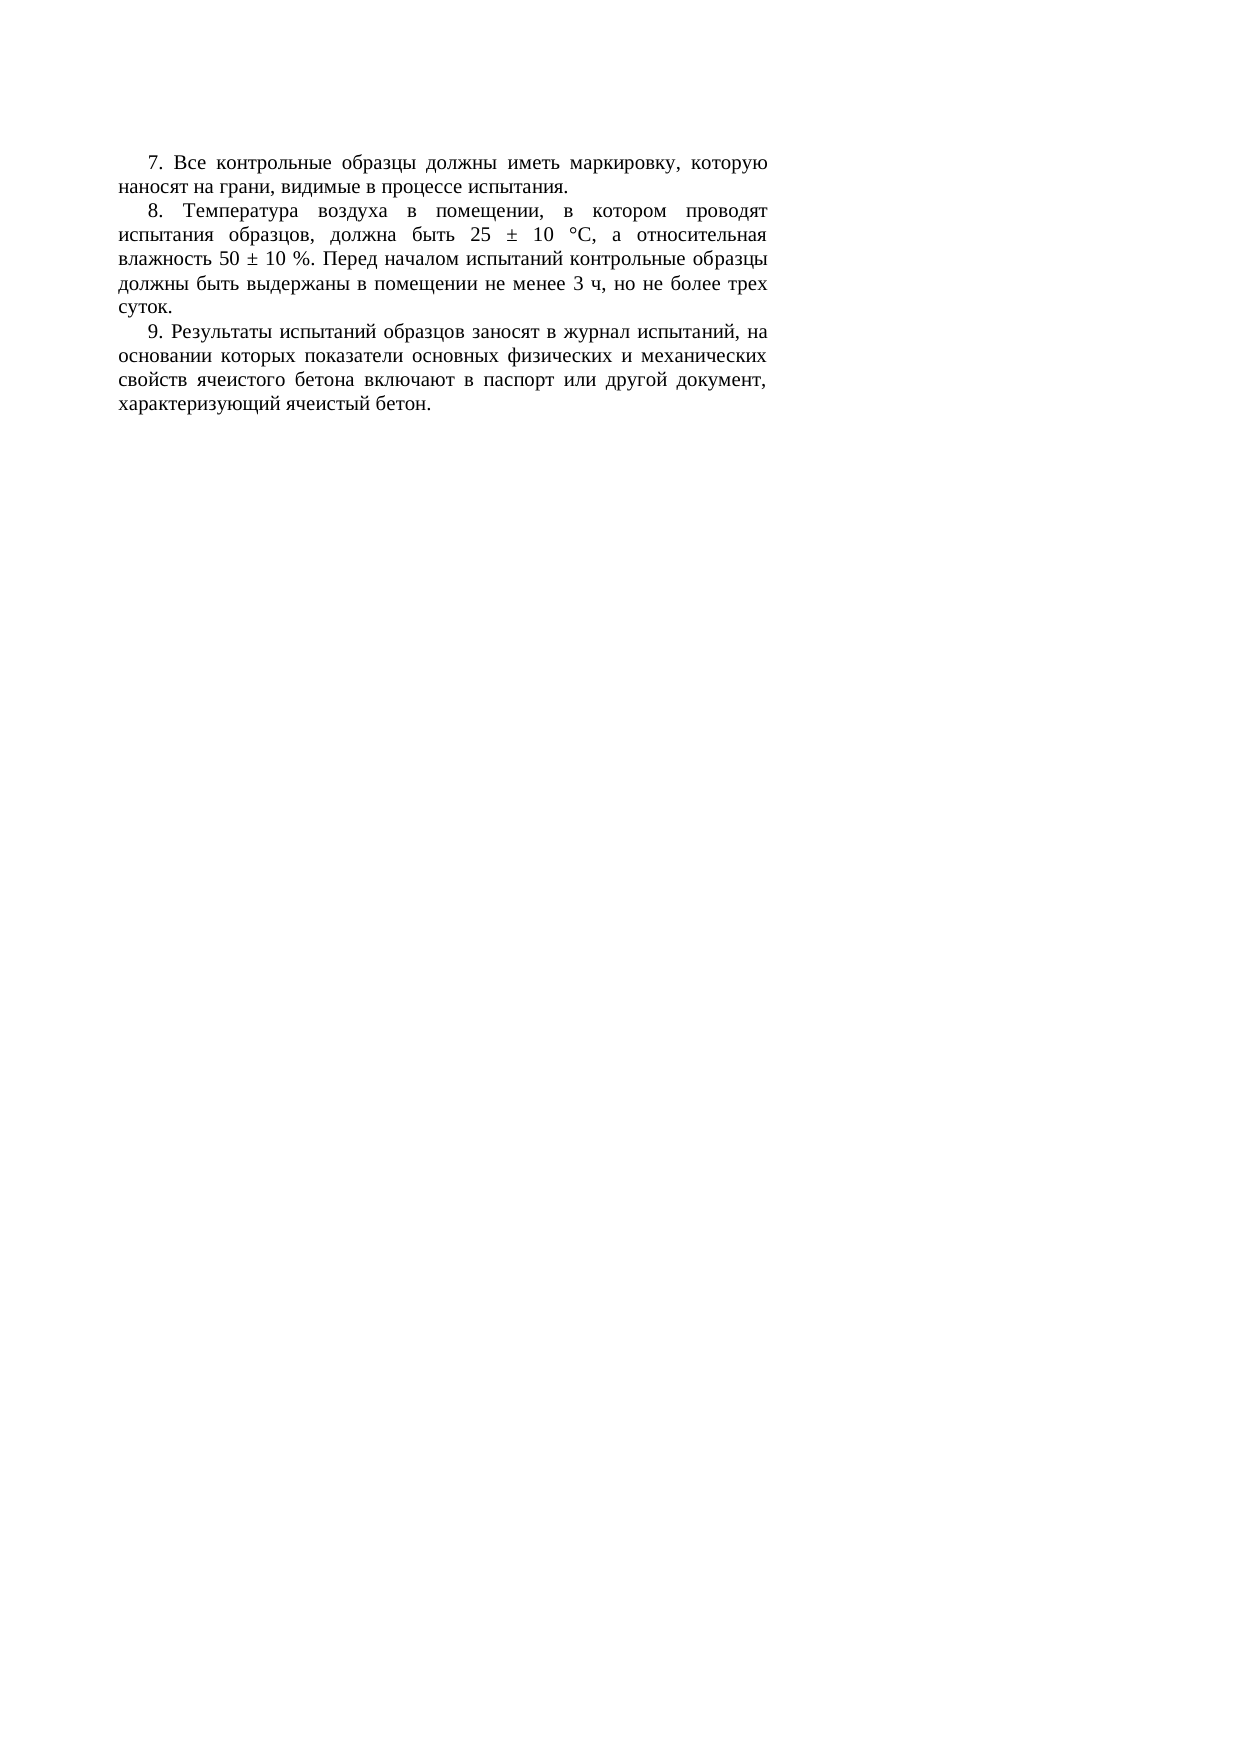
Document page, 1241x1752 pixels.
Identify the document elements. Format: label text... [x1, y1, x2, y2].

text 9. Результаты испытаний образцов заносят в журнал испытаний, на основании которых показатели основных физических и механических свойств ячеистого бетона включают в паспорт или другой документ, характеризующий ячеистый бетон. [118, 318, 768, 415]
text 7. Все контрольные образцы должны иметь маркировку, которую наносят на грани, видимые в процессе испытания. [118, 150, 768, 198]
text 8. Температура воздуха в помещении, в котором проводят испытания образцов, должна быть 25 ± 10 °С, а относительная влажность 50 ± 10 %. Перед началом испытаний контрольные образцы должны быть выдержаны в помещении не менее 3 ч, но не более трех суток. [118, 198, 768, 318]
